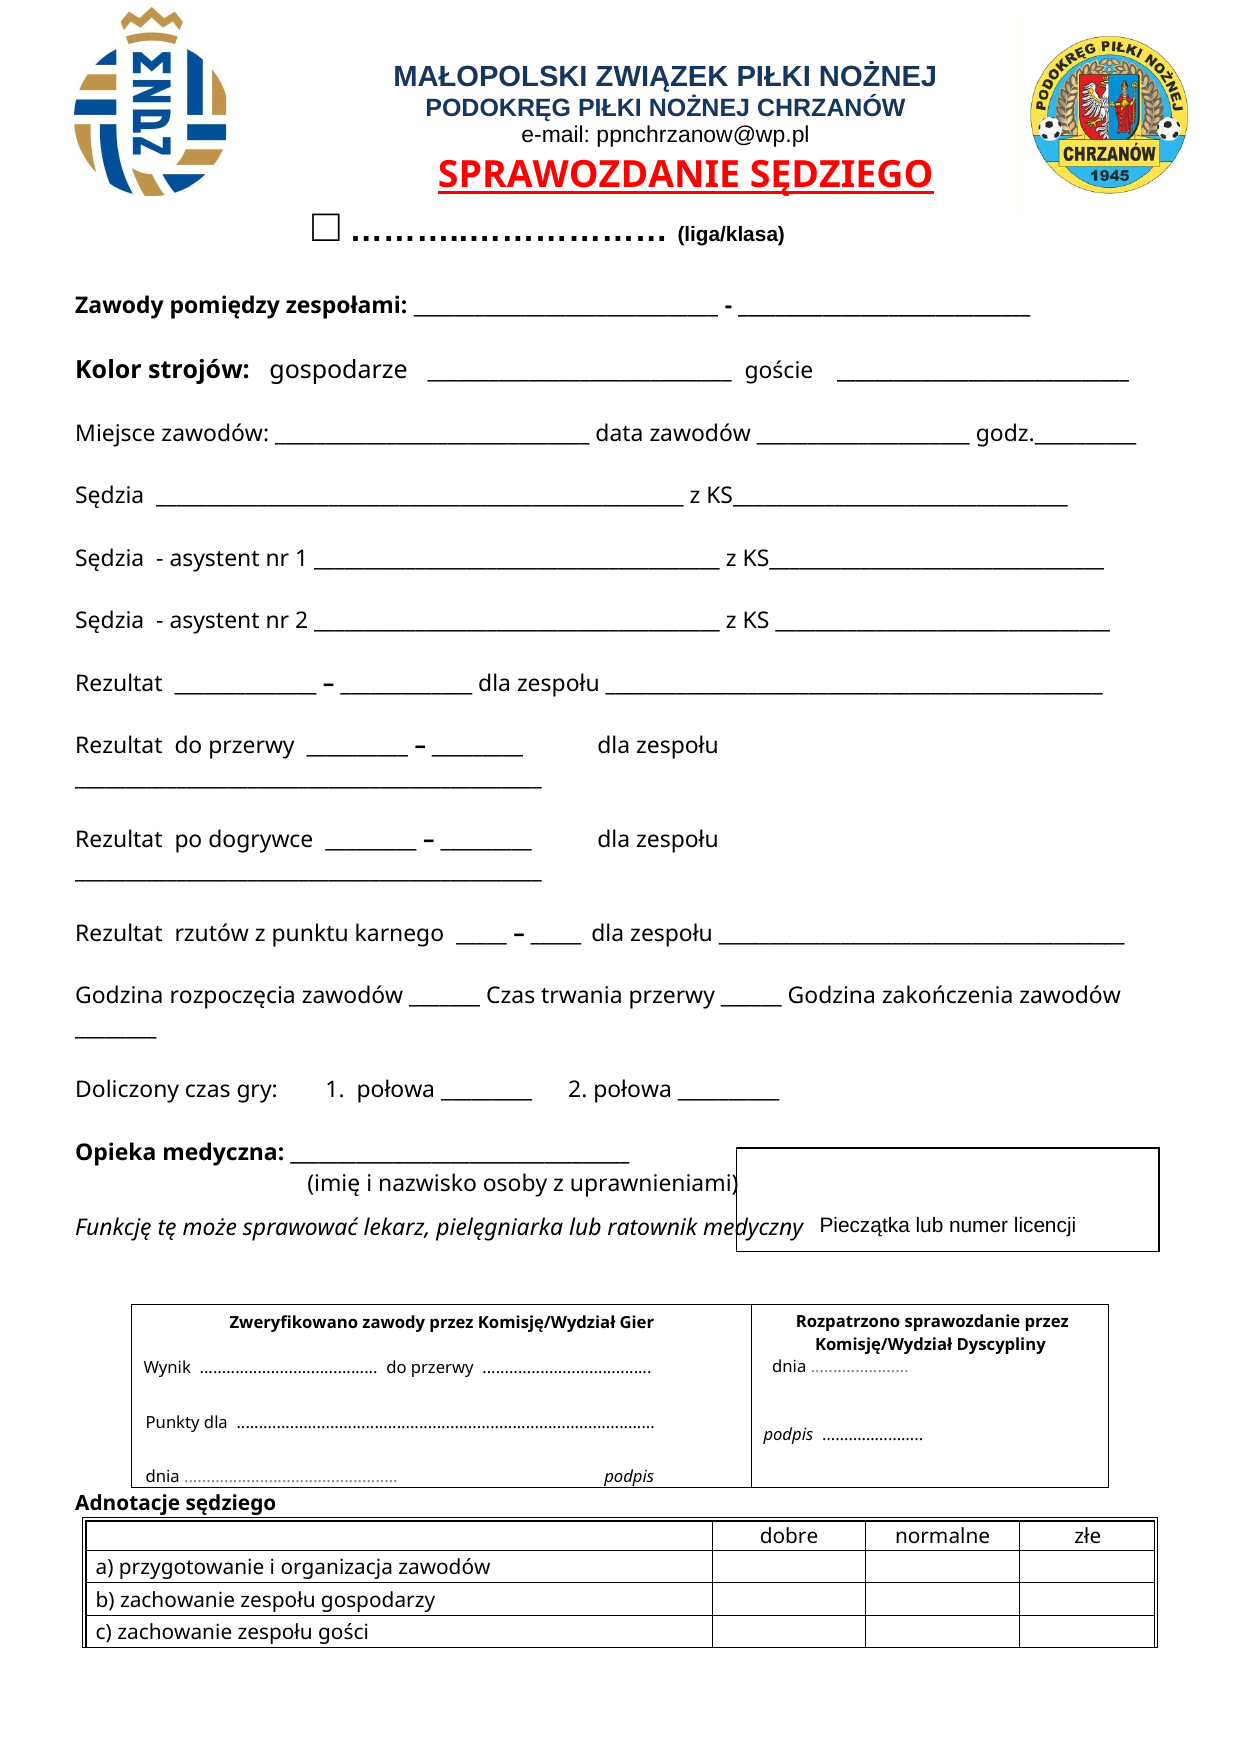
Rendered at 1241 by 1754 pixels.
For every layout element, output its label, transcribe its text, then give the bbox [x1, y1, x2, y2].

text Zawody pomiędzy zespołami: ______________________________ - _______________________________ [75, 289, 1165, 320]
text Funkcję tę może sprawować lekarz, pielęgniarka lub ratownik medyczny [75, 1211, 1165, 1242]
text Doliczony czas gry: 1. połowa _________ 2. połowa __________ [75, 1073, 1165, 1104]
text SPRAWOZDANIE SĘDZIEGO [90, 148, 1015, 199]
table_cell [866, 1583, 1019, 1615]
text Sędzia ____________________________________________________ z KS_________________________________ [75, 479, 1165, 511]
picture [73, 2, 227, 197]
text Rezultat rzutów z punktu karnego _____ – _____ dla zespołu ________________________________________ [75, 917, 1165, 948]
text Rezultat ______________ – _____________ dla zespołu _________________________________________________ [75, 667, 1165, 698]
text Sędzia - asystent nr 2 ________________________________________ z KS _________________________________ [75, 604, 1165, 636]
table_cell [713, 1616, 865, 1647]
text MAŁOPOLSKI ZWIĄZEK PIŁKI NOŻNEJ [227, 59, 1015, 93]
table_cell [1020, 1551, 1154, 1582]
table_cell b) zachowanie zespołu gospodarzy [87, 1583, 712, 1615]
table_cell [866, 1616, 1019, 1647]
table_header [87, 1522, 712, 1550]
text □ ………..……………… (liga/klasa) [75, 199, 1165, 252]
text e-mail: ppnchrzanow@wp.pl [227, 121, 1015, 148]
table_header Zweryfikowano zawody przez Komisję/Wydział Gier Wynik ........................................ do przerwy ...................................... Punkty dla .............................................................................................. dnia ................................................ podpis [132, 1305, 751, 1487]
table_header Rozpatrzono sprawozdanie przez Komisję/Wydział Dyscypliny dnia ...................... podpis ………………….. [752, 1305, 1108, 1487]
text Sędzia - asystent nr 1 ________________________________________ z KS_________________________________ [75, 542, 1165, 573]
table_cell [1020, 1583, 1154, 1615]
table_cell a) przygotowanie i organizacja zawodów [87, 1551, 712, 1582]
table_cell [866, 1551, 1019, 1582]
table_cell [713, 1583, 865, 1615]
text (imię i nazwisko osoby z uprawnieniami) [75, 1167, 1165, 1198]
text Kolor strojów: gospodarze ______________________________ goście _______________________________ [75, 352, 1165, 386]
table_cell [1020, 1616, 1154, 1647]
table_header dobre [713, 1522, 865, 1550]
text PODOKRĘG PIŁKI NOŻNEJ CHRZANÓW [227, 93, 1015, 121]
text Rezultat po dogrywce _________ – _________ dla zespołu ______________________________________________ [75, 823, 1165, 886]
table_cell [713, 1551, 865, 1582]
picture [1015, 11, 1203, 219]
table_header złe [1020, 1522, 1154, 1550]
table_cell c) zachowanie zespołu gości [87, 1616, 712, 1647]
text Adnotacje sędziego [75, 1304, 1165, 1517]
table_header normalne [866, 1522, 1019, 1550]
text Miejsce zawodów: _______________________________ data zawodów _____________________ godz.__________ [75, 417, 1165, 448]
text Opieka medyczna: ____________________________________ [75, 1136, 1165, 1167]
text Godzina rozpoczęcia zawodów _______ Czas trwania przerwy ______ Godzina zakończenia zawodów ________ [75, 979, 1165, 1042]
text Rezultat do przerwy __________ – _________ dla zespołu ______________________________________________ [75, 729, 1165, 792]
